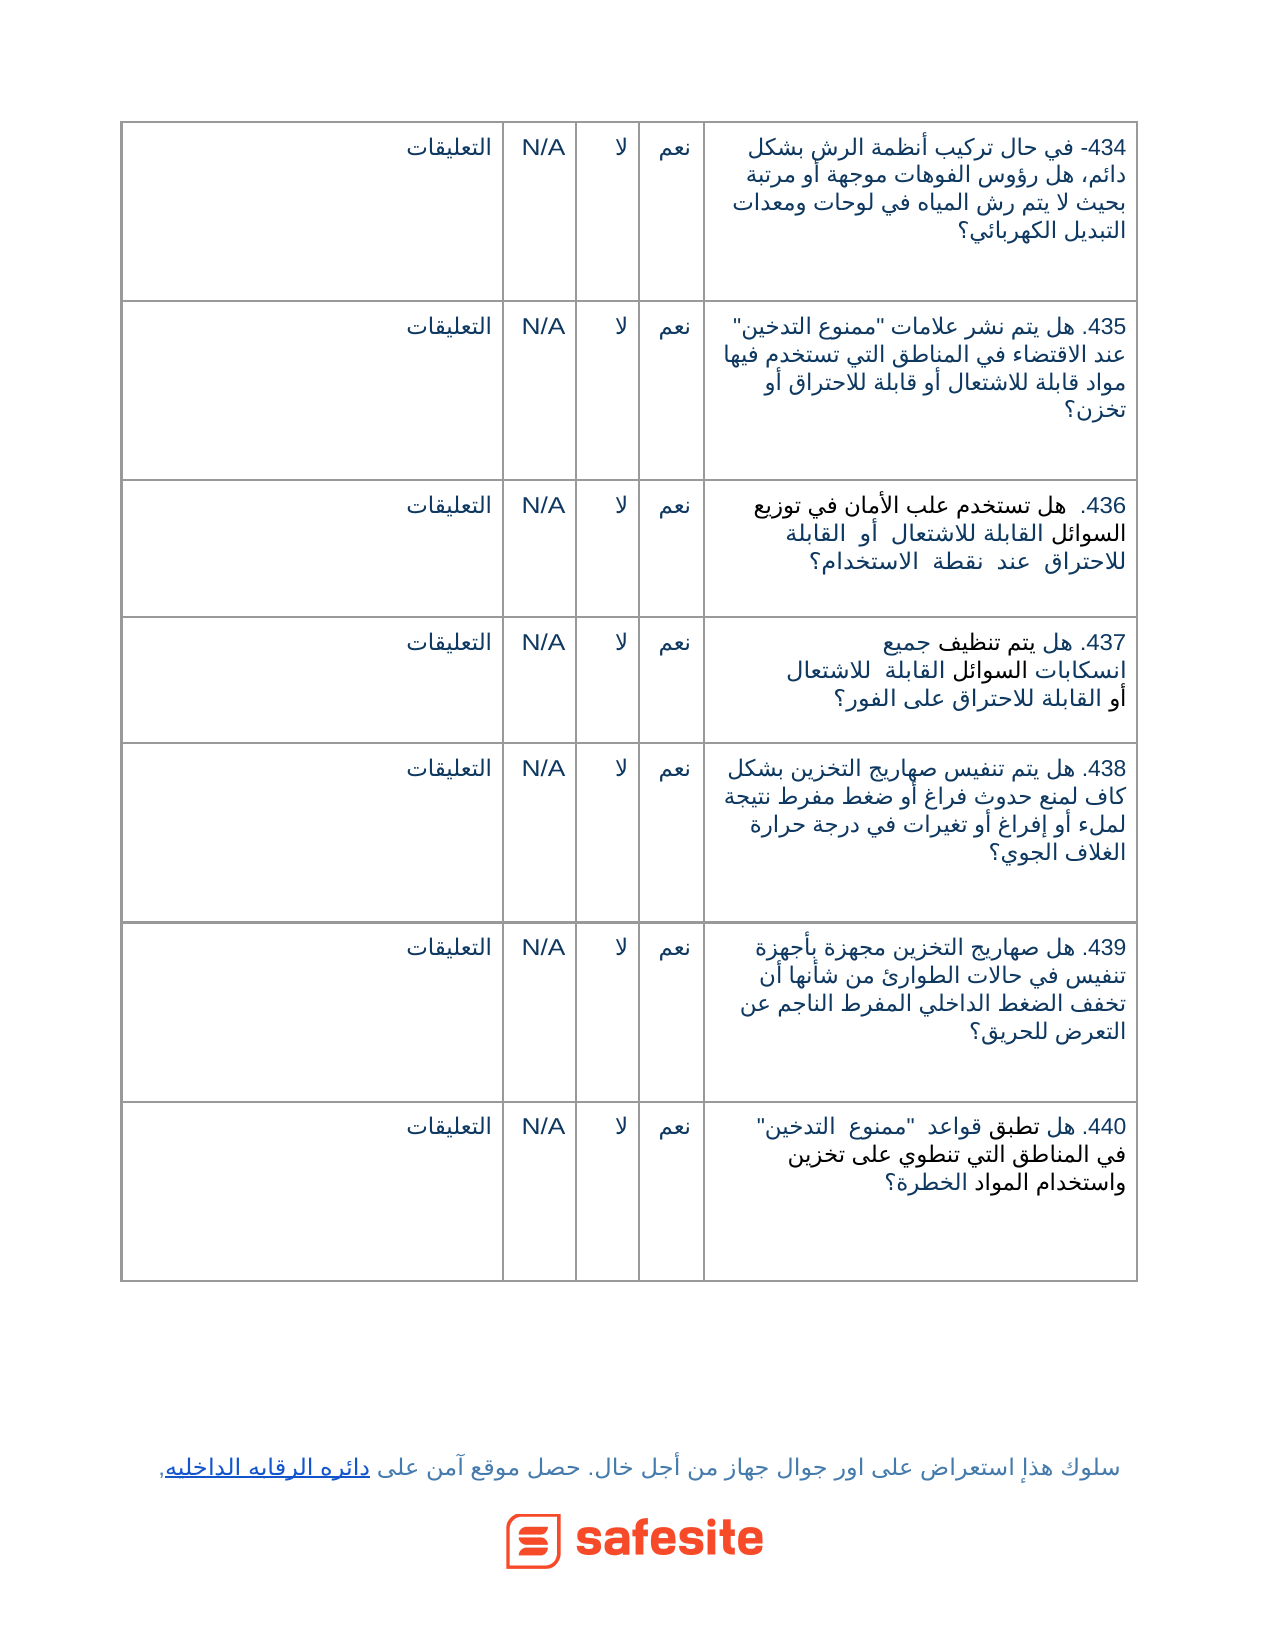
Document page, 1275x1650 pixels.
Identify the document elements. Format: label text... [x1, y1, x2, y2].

table_cell لا [577, 618, 638, 742]
table_cell نعم [640, 302, 703, 479]
table_cell التعليقات [123, 924, 502, 1101]
table_header لا [577, 123, 638, 300]
table_cell N/A [504, 302, 575, 479]
table_cell لا [577, 1103, 638, 1280]
table_cell نعم [640, 618, 703, 742]
table_cell التعليقات [123, 302, 502, 479]
table_cell نعم [640, 924, 703, 1101]
table_cell لا [577, 481, 638, 616]
table_header 434- في حال تركيب أنظمة الرش بشكل دائم، هل رؤوس الفوهات موجهة أو مرتبة بحيث لا يتم رش المياه في لوحات ومعدات التبديل الكهربائي؟ [705, 123, 1136, 300]
table_header نعم [640, 123, 703, 300]
table_cell نعم [640, 481, 703, 616]
table_cell 440. هل تطبق قواعد "ممنوع التدخين" في المناطق التي تنطوي على تخزين واستخدام المواد الخطرة؟ [705, 1103, 1136, 1280]
table_cell N/A [504, 744, 575, 921]
table_cell لا [577, 302, 638, 479]
table_cell التعليقات [123, 1103, 502, 1280]
table_cell التعليقات [123, 744, 502, 921]
table_cell 438. هل يتم تنفيس صهاريج التخزين بشكل كاف لمنع حدوث فراغ أو ضغط مفرط نتيجة لملء أو إفراغ أو تغيرات في درجة حرارة الغلاف الجوي؟ [705, 744, 1136, 921]
table_cell N/A [504, 924, 575, 1101]
table_cell N/A [504, 618, 575, 742]
table_cell 437. هل يتم تنظيف جميع انسكابات السوائل القابلة للاشتعال أو القابلة للاحتراق على الفور؟ [705, 618, 1136, 742]
table_cell N/A [504, 1103, 575, 1280]
table_cell 436. هل تستخدم علب الأمان في توزيع السوائل القابلة للاشتعال أو القابلة للاحتراق عند نقطة الاستخدام؟ [705, 481, 1136, 616]
table_cell نعم [640, 744, 703, 921]
table_cell لا [577, 744, 638, 921]
table_header N/A [504, 123, 575, 300]
table_cell التعليقات [123, 481, 502, 616]
table_cell نعم [640, 1103, 703, 1280]
table_header التعليقات [123, 123, 502, 300]
table_cell N/A [504, 481, 575, 616]
picture [506, 1514, 763, 1569]
table_cell التعليقات [123, 618, 502, 742]
table_cell 439. هل صهاريج التخزين مجهزة بأجهزة تنفيس في حالات الطوارئ من شأنها أن تخفف الضغط الداخلي المفرط الناجم عن التعرض للحريق؟ [705, 924, 1136, 1101]
table_cell لا [577, 924, 638, 1101]
table_cell 435. هل يتم نشر علامات "ممنوع التدخين" عند الاقتضاء في المناطق التي تستخدم فيها مواد قابلة للاشتعال أو قابلة للاحتراق أو تخزن؟ [705, 302, 1136, 479]
